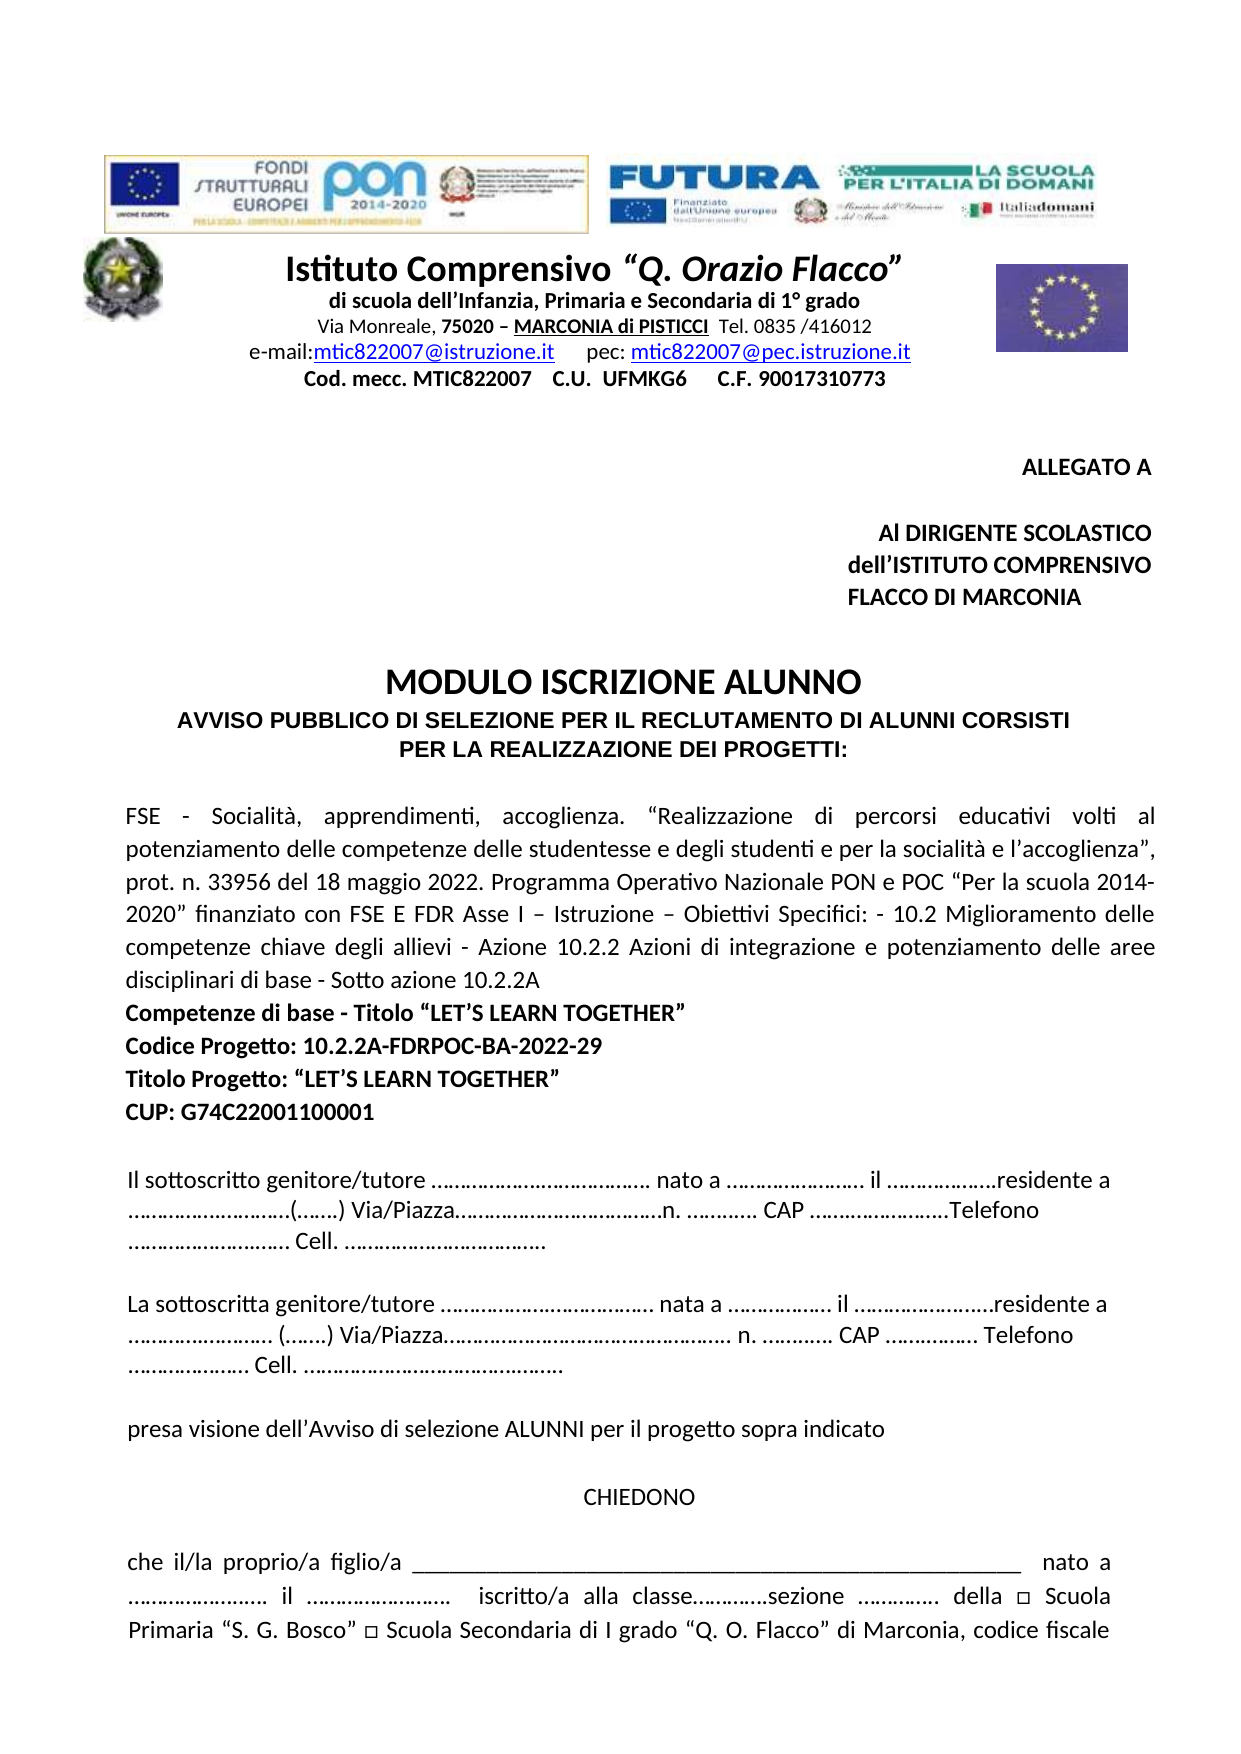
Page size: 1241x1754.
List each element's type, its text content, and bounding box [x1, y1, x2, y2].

picture [103, 155, 589, 235]
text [127, 1546, 1113, 1645]
text presa visione dell’Avviso di selezione ALUNNI per il progetto sopra indicato [127, 1413, 1114, 1443]
text AVVISO PUBBLICO DI SELEZIONE PER IL RECLUTAMENTO DI ALUNNI CORSISTI PER LA REALIZZAZIONE DEI PROGETTI: [177, 707, 1129, 762]
text Competenze di base - Titolo “LET’S LEARN TOGETHER” [125, 997, 1157, 1028]
text Il sottoscritto genitore/tutore ……………….………………. nato a …………………… il ……………….residente a …………….…………(…….) Via/Piazza………………………………n. ……..…. CAP …….……………..Telefono ………………….…… Cell. …………………………….. [127, 1164, 1114, 1255]
picture [83, 237, 163, 322]
subtitle CHIEDONO [121, 1481, 1157, 1511]
text FSE - Socialità, apprendimenti, accoglienza. “Realizzazione di percorsi educativi volti al potenziamento delle competenze delle studentesse e degli studenti e per la socialità e l’accoglienza”, prot. n. 33956 del 18 maggio 2022. Programma Operativo Nazionale PON e POC “Per la scuola 2014-2020” finanziato con FSE E FDR Asse I – Istruzione – Obiettivi Specifici: - 10.2 Miglioramento delle competenze chiave degli allievi - Azione 10.2.2 Azioni di integrazione e potenziamento delle aree disciplinari di base - Sotto azione 10.2.2A [125, 800, 1157, 995]
text CUP: G74C22001100001 [125, 1096, 1157, 1127]
picture [606, 153, 1098, 238]
text ALLEGATO A [96, 452, 1151, 482]
text Titolo Progetto: “LET’S LEARN TOGETHER” [125, 1063, 1157, 1094]
text Codice Progetto: 10.2.2A-FDRPOC-BA-2022-29 [125, 1030, 1157, 1061]
text MODULO ISCRIZIONE ALUNNO [96, 658, 1151, 703]
text La sottoscritta genitore/tutore ……………….……………… nata a ……………… il ………………...…residente a ………….………… (…….) Via/Piazza………………………………………….. n. ……..…. CAP …….……… Telefono ………………… Cell. ……………………………….…….. [127, 1288, 1114, 1380]
picture [996, 264, 1128, 352]
text Al DIRIGENTE SCOLASTICO dell’ISTITUTO COMPRENSIVO FLACCO DI MARCONIA [848, 517, 1157, 612]
